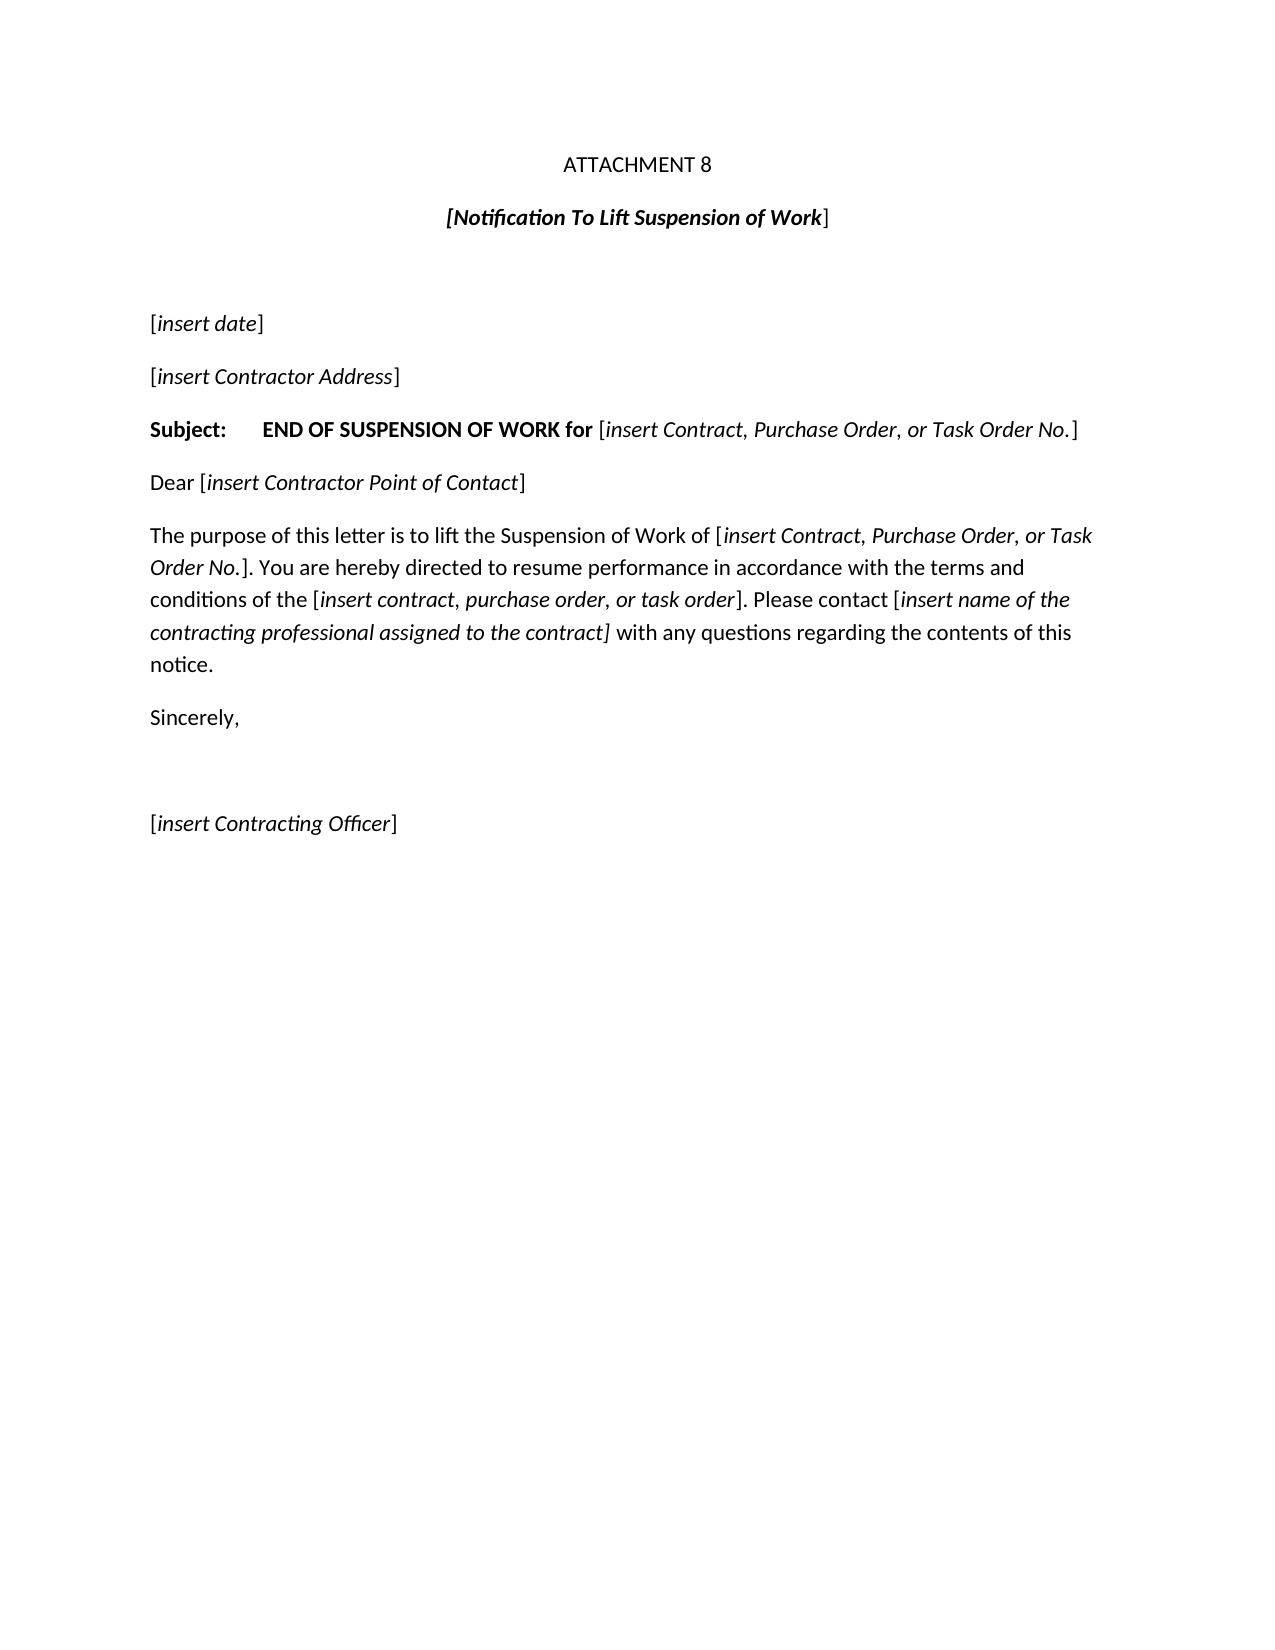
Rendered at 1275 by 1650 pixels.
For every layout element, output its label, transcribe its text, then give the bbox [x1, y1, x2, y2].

text Subject: END OF SUSPENSION OF WORK for [insert Contract, Purchase Order, or Task Order No.] [150, 415, 1125, 443]
text Dear [insert Contractor Point of Contact] [150, 468, 1125, 496]
text Sincerely, [150, 703, 1125, 731]
text [insert date] [150, 309, 1125, 337]
text The purpose of this letter is to lift the Suspension of Work of [insert Contract, Purchase Order, or Task Order No.]. You are hereby directed to resume performance in accordance with the terms and conditions of the [insert contract, purchase order, or task order]. Please contact [insert name of the contracting professional assigned to the contract] with any questions regarding the contents of this notice. [150, 521, 1125, 678]
text [Notification To Lift Suspension of Work] [150, 203, 1125, 231]
text [insert Contractor Address] [150, 362, 1125, 390]
text ATTACHMENT 8 [150, 150, 1125, 178]
text [insert Contracting Officer] [150, 809, 1125, 837]
